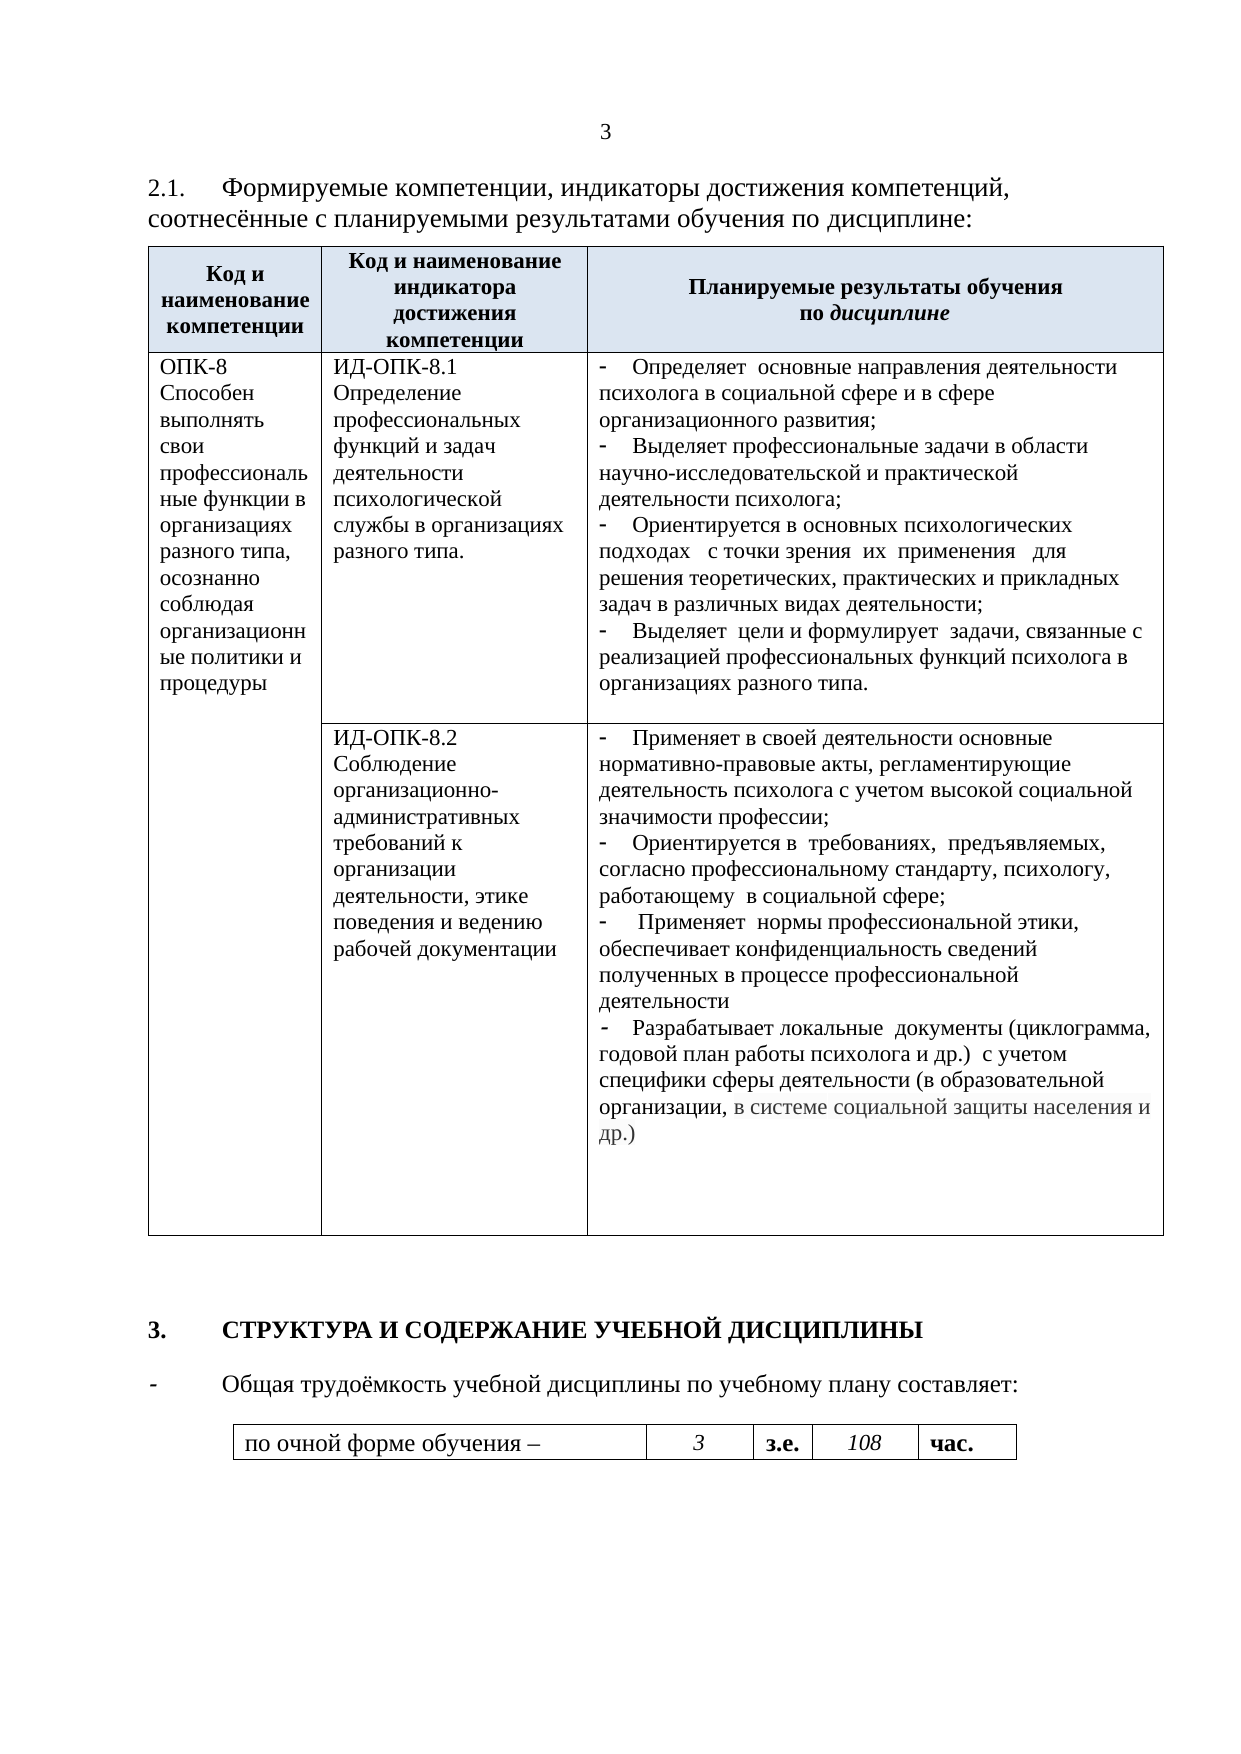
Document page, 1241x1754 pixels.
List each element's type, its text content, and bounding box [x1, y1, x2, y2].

table_cell ИД-ОПК-8.2 Соблюдение организационно-административных требований к организации деятельности, этике поведения и ведению рабочей документации [322, 724, 587, 1235]
table_cell Определяет основные направления деятельности психолога в социальной сфере и в сфере организационного развития; Выделяет профессиональные задачи в области научно-исследовательской и практической деятельности психолога; Ориентируется в основных психологических подходах с точки зрения их применения для решения теоретических, практических и прикладных задач в различных видах деятельности; Выделяет цели и формулирует задачи, связанные с реализацией профессиональных функций психолога в организациях разного типа. [588, 353, 1163, 723]
table_cell ОПК-8 Способен выполнять свои профессиональные функции в организациях разного типа, осознанно соблюдая организационные политики и процедуры [149, 353, 321, 1235]
table_cell ИД-ОПК-8.1 Определение профессиональных функций и задач деятельности психологической службы в организациях разного типа. [322, 353, 587, 723]
table_header з.е. [754, 1425, 812, 1459]
table_header Планируемые результаты обучения по дисциплине [588, 247, 1163, 352]
table_header час. [919, 1425, 1016, 1459]
list Общая трудоёмкость учебной дисциплины по учебному плану составляет: [148, 1369, 1063, 1398]
subtitle Формируемые компетенции, индикаторы достижения компетенций, соотнесённые с планируемыми результатами обучения по дисциплине: [148, 171, 1063, 233]
table_header Код и наименование индикатора достижения компетенции [322, 247, 587, 352]
subtitle СТРУКТУРА И СОДЕРЖАНИЕ УЧЕБНОЙ ДИСЦИПЛИНЫ [148, 1315, 1063, 1344]
table_header 108 [813, 1425, 918, 1459]
table_header 3 [647, 1425, 753, 1459]
table_header Код и наименование компетенции [149, 247, 321, 352]
table_cell Применяет в своей деятельности основные нормативно-правовые акты, регламентирующие деятельность психолога с учетом высокой социальной значимости профессии; Ориентируется в требованиях, предъявляемых, согласно профессиональному стандарту, психологу, работающему в социальной сфере; Применяет нормы профессиональной этики, обеспечивает конфиденциальность сведений полученных в процессе профессиональной деятельности Разрабатывает локальные документы (циклограмма, годовой план работы психолога и др.) с учетом специфики сферы деятельности (в образовательной организации, в системе социальной защиты населения и др.) [588, 724, 1163, 1235]
table_header по очной форме обучения – [234, 1425, 646, 1459]
